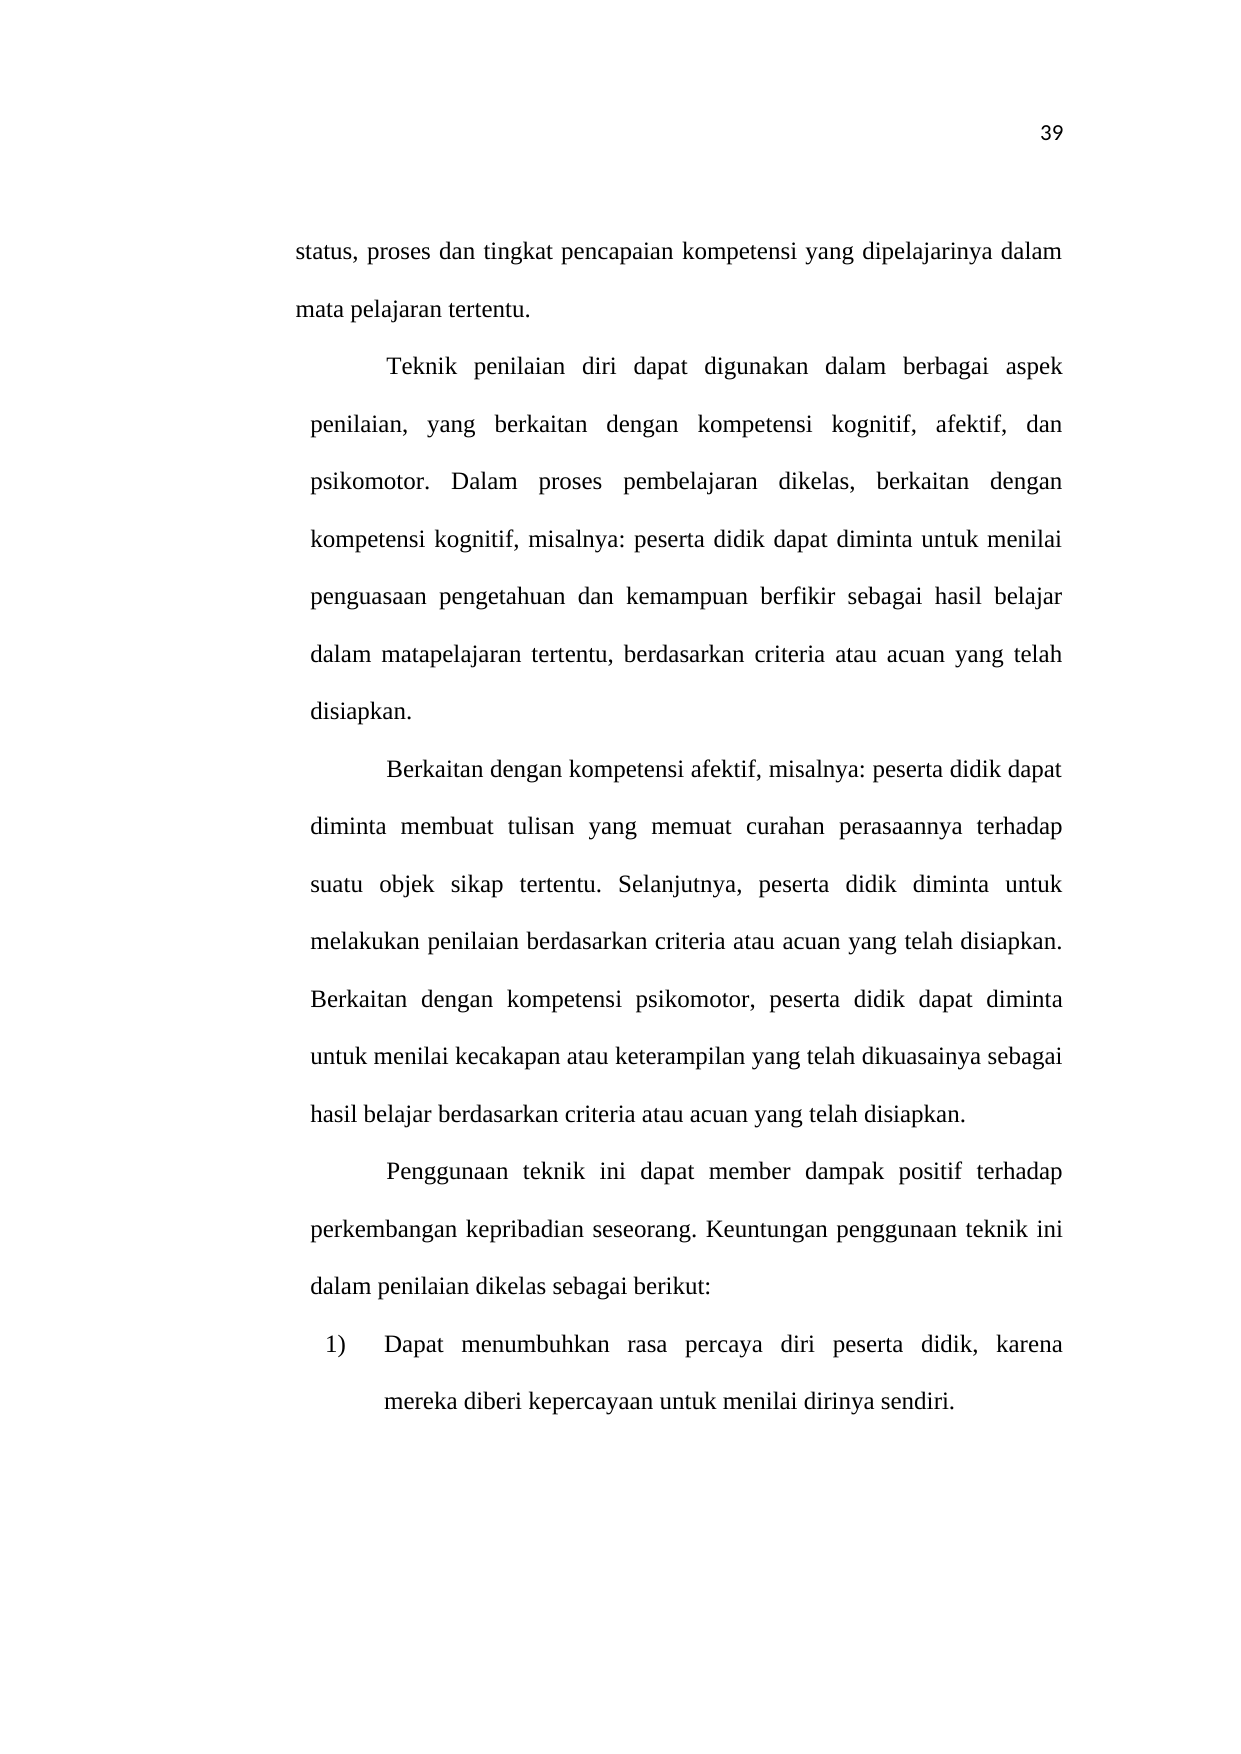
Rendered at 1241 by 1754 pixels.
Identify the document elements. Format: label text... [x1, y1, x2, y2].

list Penggunaan teknik ini dapat member dampak positif terhadap perkembangan kepribadian seseorang. Keuntungan penggunaan teknik ini dalam penilaian dikelas sebagai berikut: [310, 1156, 1063, 1300]
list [295, 236, 1063, 322]
list Berkaitan dengan kompetensi afektif, misalnya: peserta didik dapat diminta membuat tulisan yang memuat curahan perasaannya terhadap suatu objek sikap tertentu. Selanjutnya, peserta didik diminta untuk melakukan penilaian berdasarkan criteria atau acuan yang telah disiapkan. Berkaitan dengan kompetensi psikomotor, peserta didik dapat diminta untuk menilai kecakapan atau keterampilan yang telah dikuasainya sebagai hasil belajar berdasarkan criteria atau acuan yang telah disiapkan. [310, 754, 1063, 1127]
list Dapat menumbuhkan rasa percaya diri peserta didik, karena mereka diberi kepercayaan untuk menilai dirinya sendiri. [325, 1329, 1063, 1415]
list Teknik penilaian diri dapat digunakan dalam berbagai aspek penilaian, yang berkaitan dengan kompetensi kognitif, afektif, dan psikomotor. Dalam proses pembelajaran dikelas, berkaitan dengan kompetensi kognitif, misalnya: peserta didik dapat diminta untuk menilai penguasaan pengetahuan dan kemampuan berfikir sebagai hasil belajar dalam matapelajaran tertentu, berdasarkan criteria atau acuan yang telah disiapkan. [310, 351, 1063, 725]
